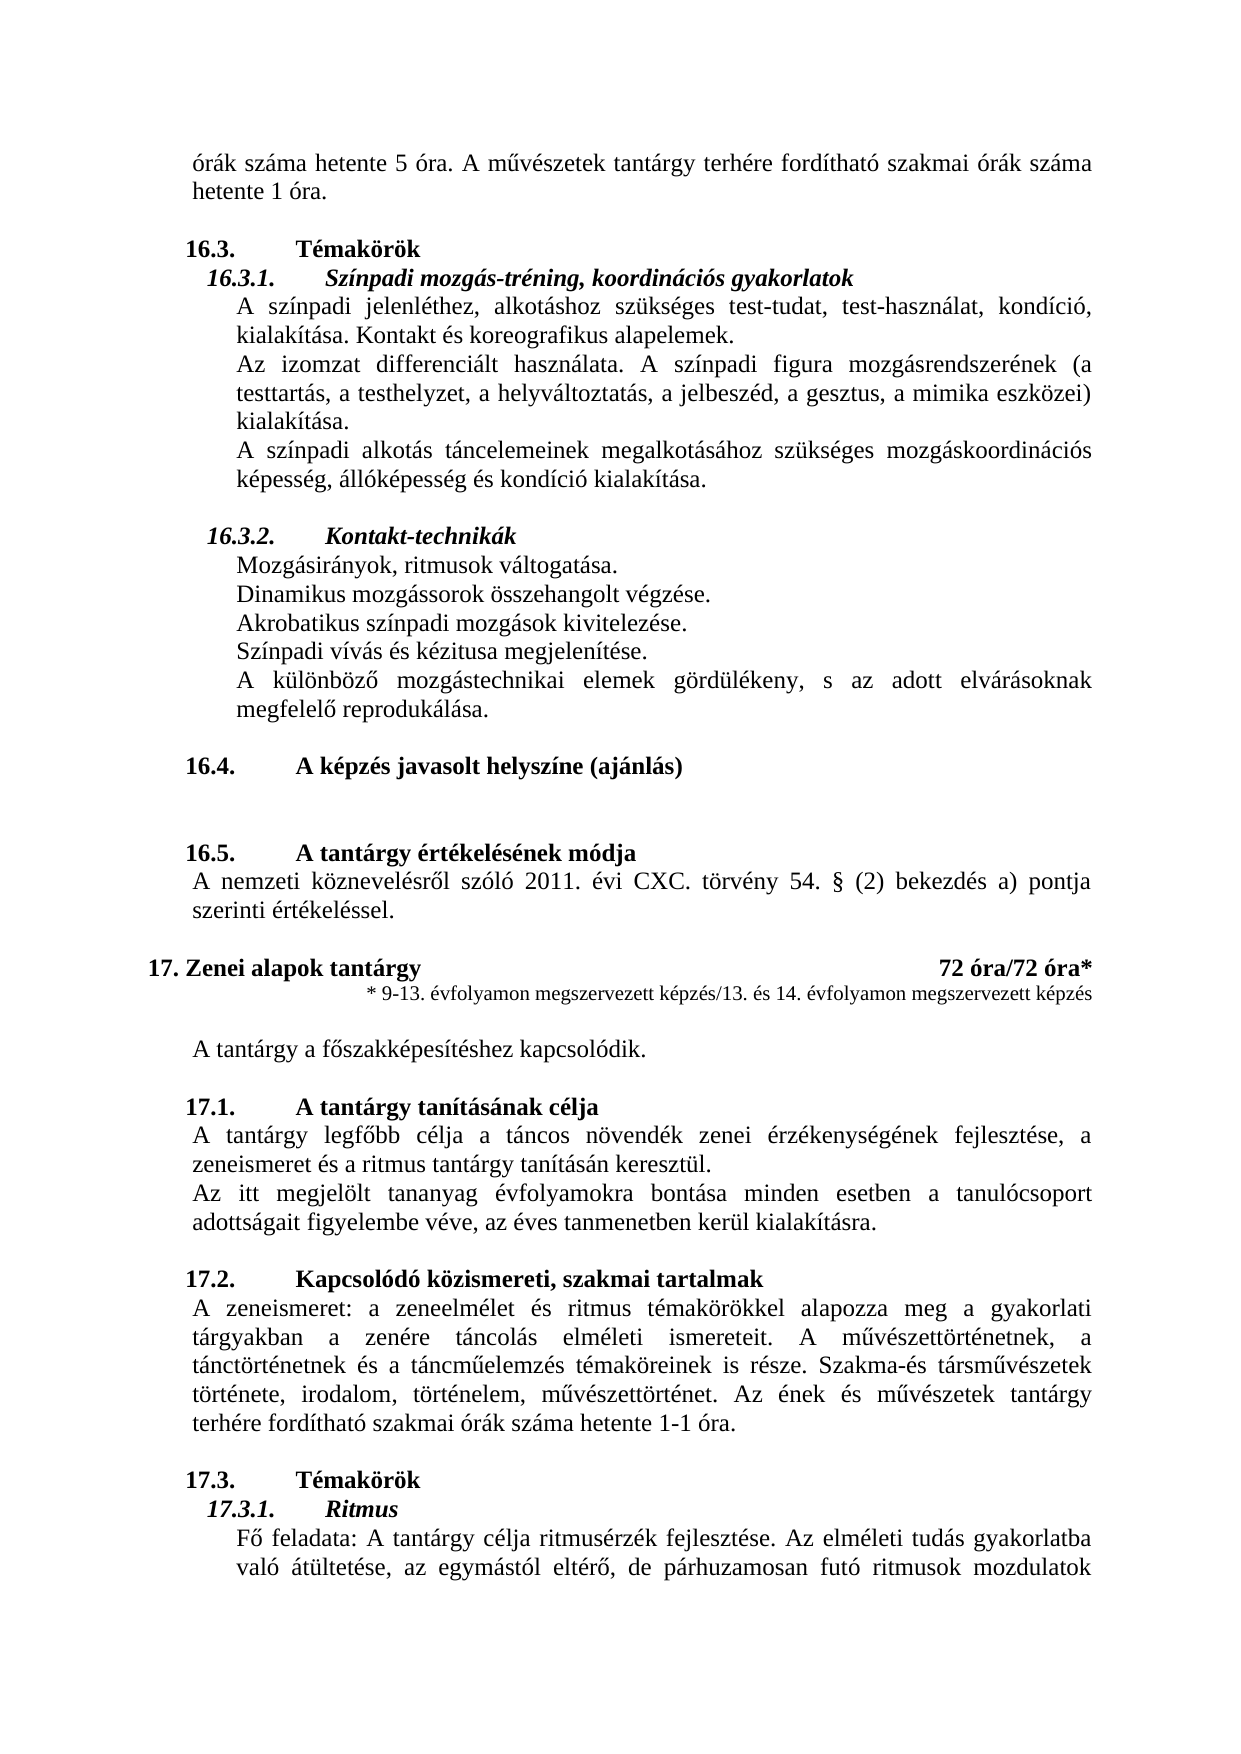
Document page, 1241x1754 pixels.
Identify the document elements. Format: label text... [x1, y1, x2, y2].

list A tantárgy értékelésének módja [185, 838, 1093, 866]
list A képzés javasolt helyszíne (ajánlás) [185, 751, 1093, 780]
list Kapcsolódó közismereti, szakmai tartalmak [185, 1264, 1093, 1293]
text A színpadi jelenléthez, alkotáshoz szükséges test-tudat, test-használat, kondíció, kialakítása. Kontakt és koreografikus alapelemek. [236, 291, 1093, 349]
text Az itt megjelölt tananyag évfolyamokra bontása minden esetben a tanulócsoport adottságait figyelembe véve, az éves tanmenetben kerül kialakításra. [192, 1178, 1093, 1235]
text * 9-13. évfolyamon megszervezett képzés/13. és 14. évfolyamon megszervezett képzés [148, 981, 1093, 1005]
text Akrobatikus színpadi mozgások kivitelezése. [236, 608, 1093, 636]
list Ritmus [207, 1494, 1093, 1523]
text A tantárgy legfőbb célja a táncos növendék zenei érzékenységének fejlesztése, a zeneismeret és a ritmus tantárgy tanításán keresztül. [192, 1120, 1093, 1178]
text A nemzeti köznevelésről szóló 2011. évi CXC. törvény 54. § (2) bekezdés a) pontja szerinti értékeléssel. [192, 866, 1093, 924]
list Színpadi mozgás-tréning, koordinációs gyakorlatok [207, 263, 1093, 291]
list Témakörök [185, 234, 1093, 263]
text A zeneismeret: a zeneelmélet és ritmus témakörökkel alapozza meg a gyakorlati tárgyakban a zenére táncolás elméleti ismereteit. A művészettörténetnek, a tánctörténetnek és a táncműelemzés témaköreinek is része. Szakma-és társművészetek története, irodalom, történelem, művészettörténet. Az ének és művészetek tantárgy terhére fordítható szakmai órák száma hetente 1-1 óra. [192, 1293, 1093, 1437]
text A színpadi alkotás táncelemeinek megalkotásához szükséges mozgáskoordinációs képesség, állóképesség és kondíció kialakítása. [236, 435, 1093, 493]
text Színpadi vívás és kézitusa megjelenítése. [236, 636, 1093, 665]
text Az izomzat differenciált használata. A színpadi figura mozgásrendszerének (a testtartás, a testhelyzet, a helyváltoztatás, a jelbeszéd, a gesztus, a mimika eszközei) kialakítása. [236, 349, 1093, 435]
text A különböző mozgástechnikai elemek gördülékeny, s az adott elvárásoknak megfelelő reprodukálása. [236, 665, 1093, 723]
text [192, 148, 1093, 205]
list Kontakt-technikák [207, 521, 1093, 550]
list Témakörök [185, 1465, 1093, 1494]
list Zenei alapok tantárgy 72 óra/72 óra* [148, 953, 1093, 981]
text Dinamikus mozgássorok összehangolt végzése. [236, 579, 1093, 608]
list A tantárgy tanításának célja [185, 1092, 1093, 1120]
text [236, 1523, 1093, 1580]
text Mozgásirányok, ritmusok váltogatása. [236, 550, 1093, 579]
text A tantárgy a főszakképesítéshez kapcsolódik. [192, 1034, 1093, 1063]
